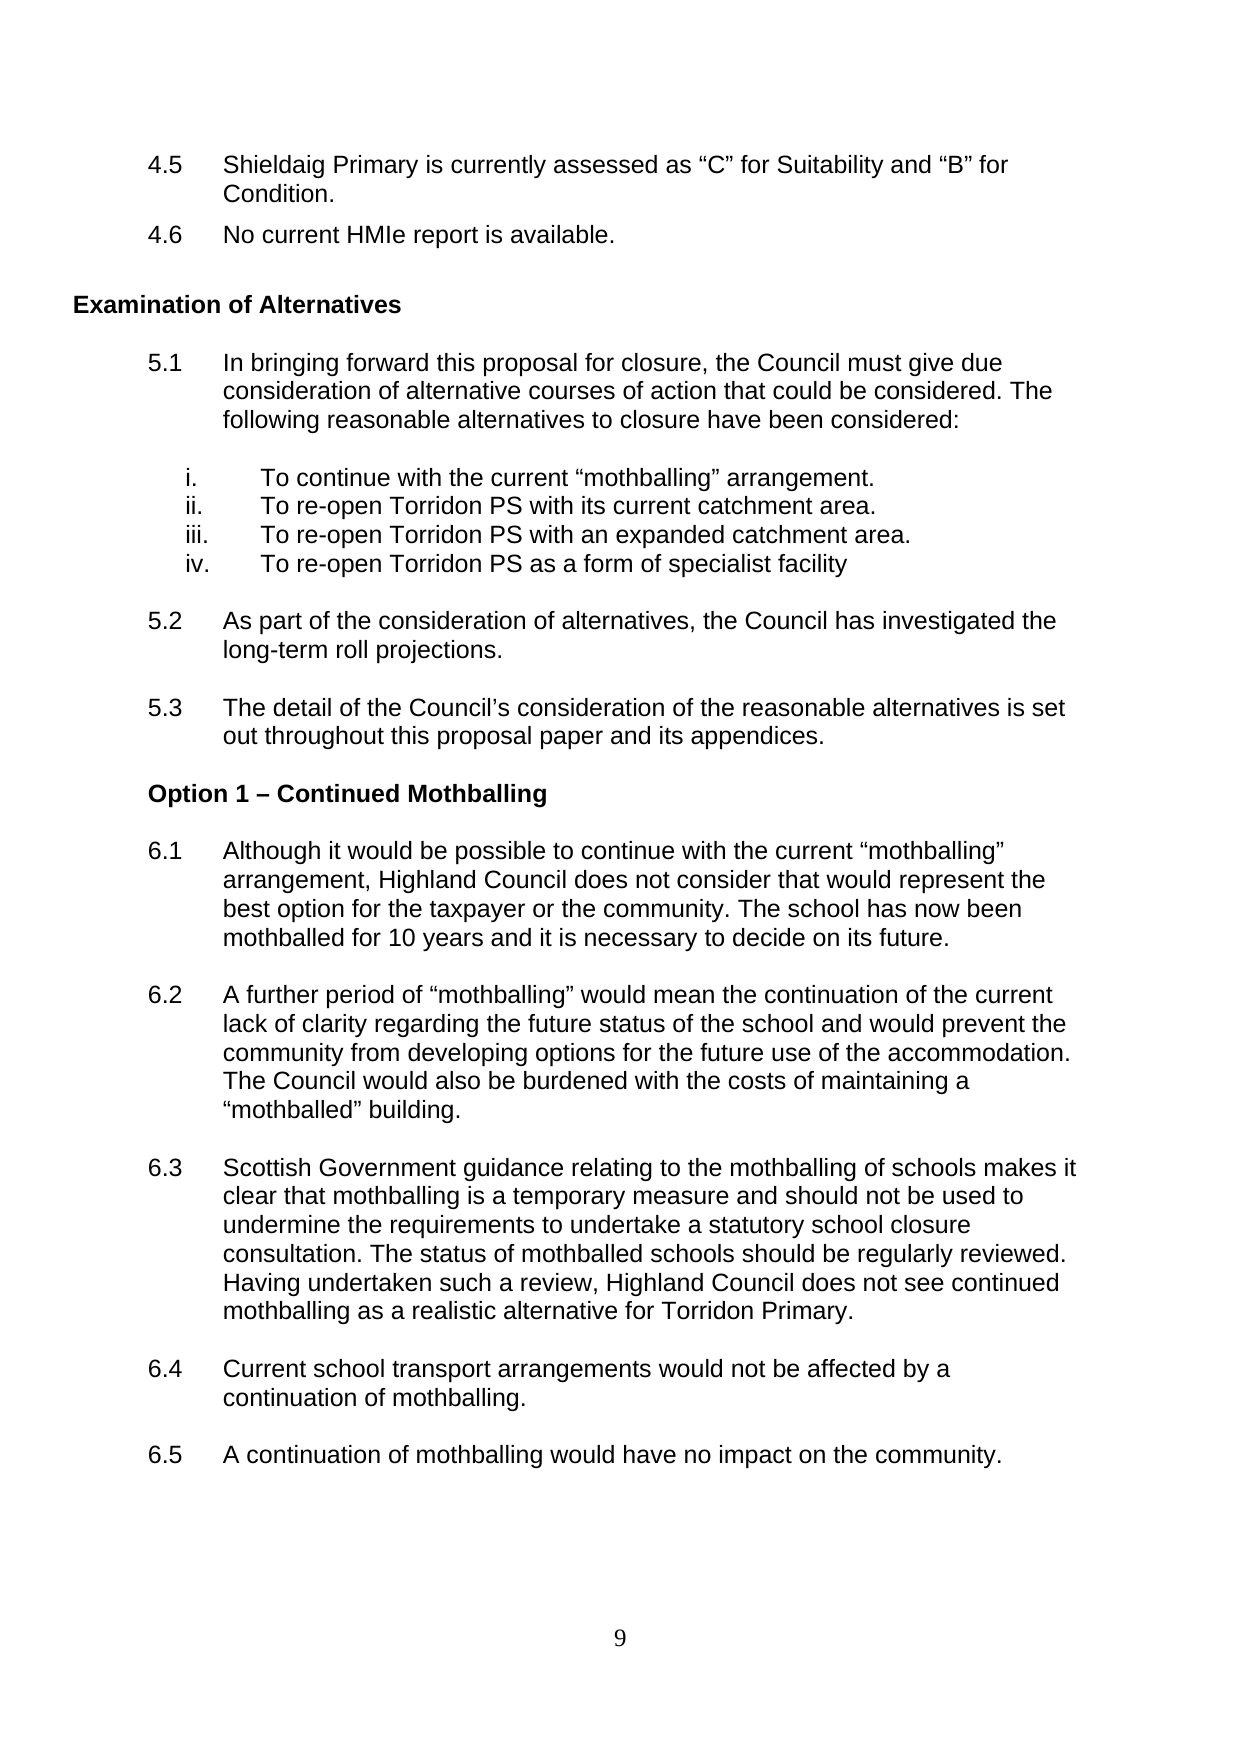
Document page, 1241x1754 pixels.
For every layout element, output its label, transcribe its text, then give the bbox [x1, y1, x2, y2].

text 5.3 The detail of the Council’s consideration of the reasonable alternatives is set out throughout this proposal paper and its appendices. [148, 692, 1092, 750]
list Examination of Alternatives [73, 290, 1092, 319]
text 6.4 Current school transport arrangements would not be affected by a continuation of mothballing. [148, 1354, 1092, 1411]
text 6.2 A further period of “mothballing” would mean the continuation of the current lack of clarity regarding the future status of the school and would prevent the community from developing options for the future use of the accommodation. The Council would also be burdened with the costs of maintaining a “mothballed” building. [148, 980, 1092, 1124]
list Option 1 – Continued Mothballing [148, 779, 1092, 807]
text 6.5 A continuation of mothballing would have no impact on the community. [148, 1440, 1092, 1469]
list 5.2 As part of the consideration of alternatives, the Council has investigated the long-term roll projections. [148, 606, 1092, 664]
list To re-open Torridon PS with its current catchment area. [185, 491, 1092, 520]
text 4.5 Shieldaig Primary is currently assessed as “C” for Suitability and “B” for Condition. [148, 150, 1092, 207]
text 4.6 No current HMIe report is available. [148, 220, 1092, 249]
text 6.3 Scottish Government guidance relating to the mothballing of schools makes it clear that mothballing is a temporary measure and should not be used to undermine the requirements to undertake a statutory school closure consultation. The status of mothballed schools should be regularly reviewed. Having undertaken such a review, Highland Council does not see continued mothballing as a realistic alternative for Torridon Primary. [148, 1152, 1092, 1325]
list To re-open Torridon PS as a form of specialist facility [185, 549, 1092, 577]
text 6.1 Although it would be possible to continue with the current “mothballing” arrangement, Highland Council does not consider that would represent the best option for the taxpayer or the community. The school has now been mothballed for 10 years and it is necessary to decide on its future. [148, 836, 1092, 951]
list To continue with the current “mothballing” arrangement. [185, 462, 1092, 491]
list To re-open Torridon PS with an expanded catchment area. [185, 520, 1092, 549]
text 5.1 In bringing forward this proposal for closure, the Council must give due consideration of alternative courses of action that could be considered. The following reasonable alternatives to closure have been considered: [148, 347, 1092, 434]
